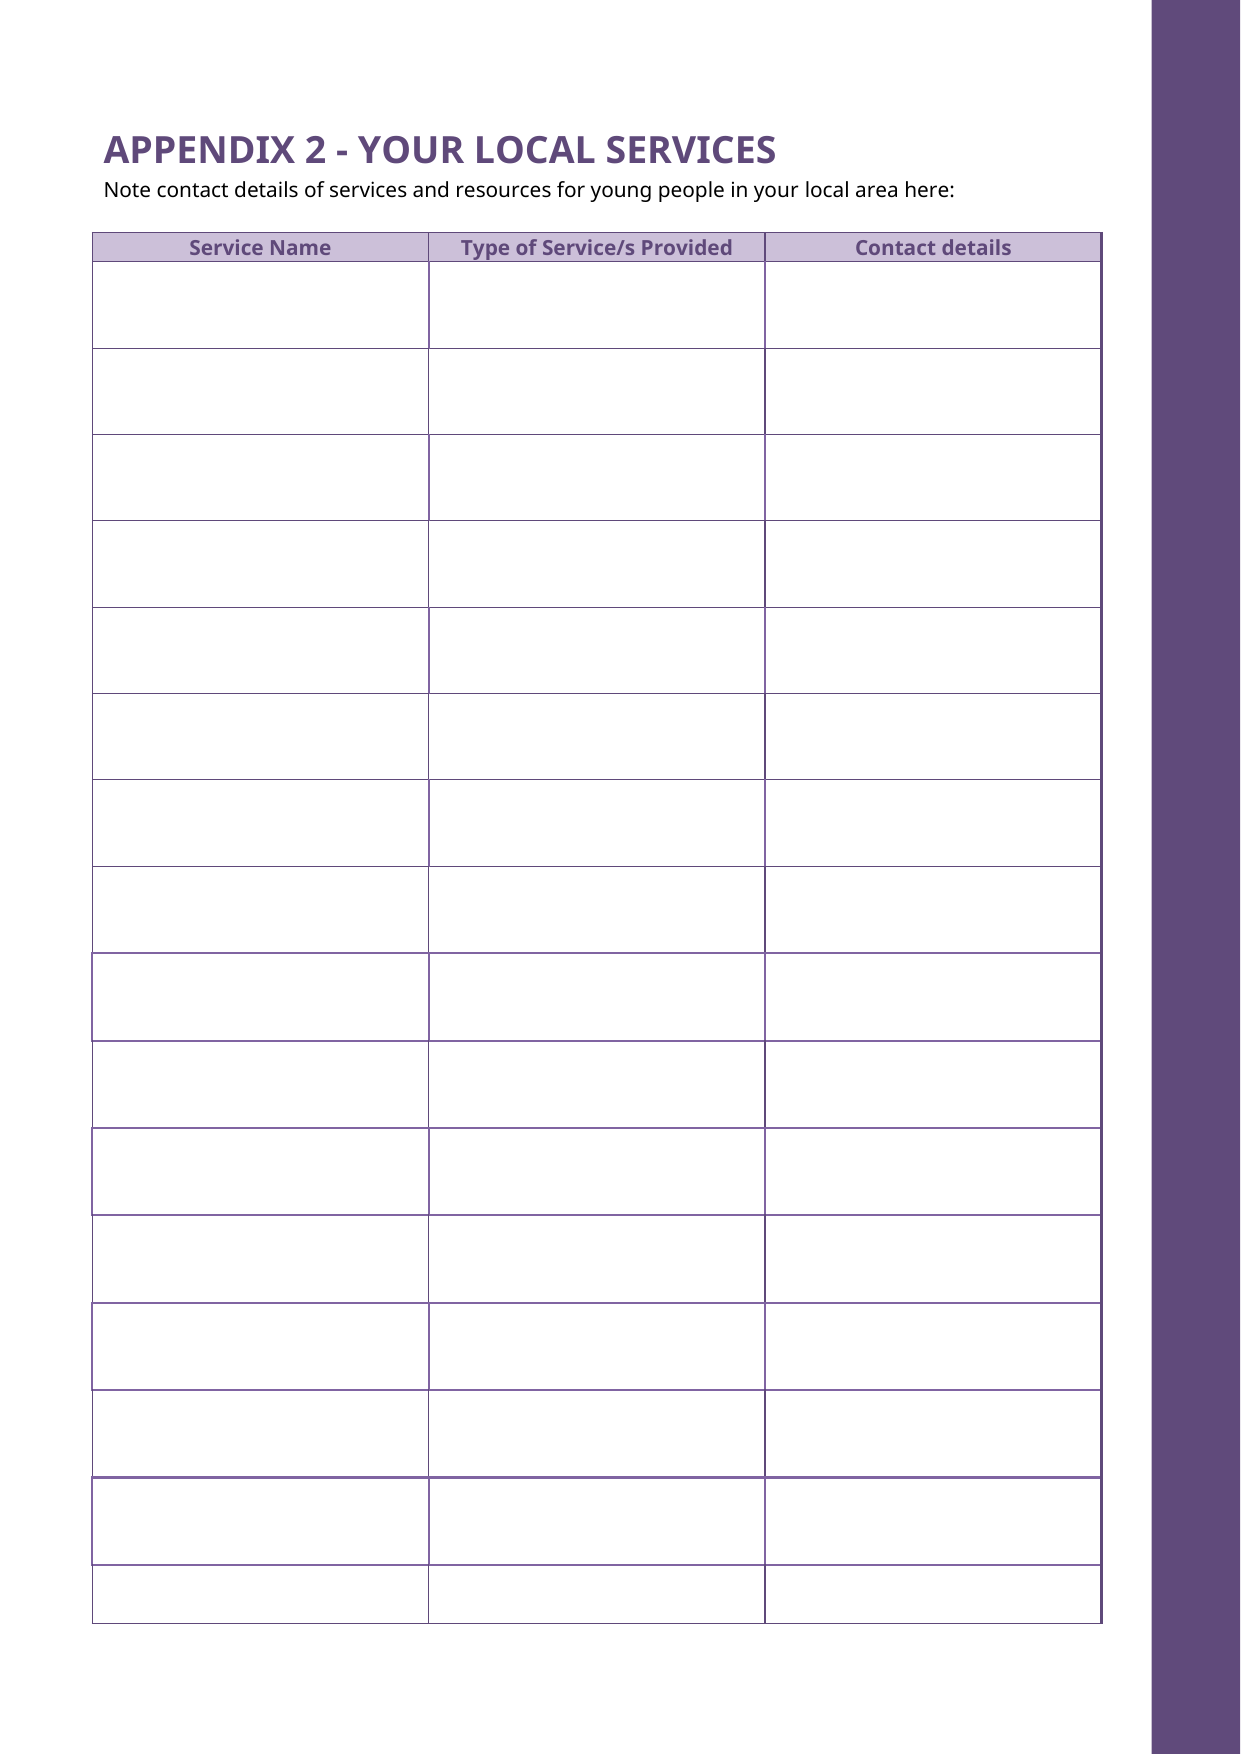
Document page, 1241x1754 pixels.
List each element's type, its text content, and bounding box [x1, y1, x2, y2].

table_cell [93, 1042, 428, 1127]
table_cell [93, 1479, 428, 1564]
table_cell [93, 521, 428, 607]
table_cell [766, 262, 1100, 348]
table_header Contact details [766, 233, 1100, 261]
text Note contact details of services and resources for young people in your local area here: [103, 175, 1090, 203]
table_cell [766, 1129, 1100, 1214]
table_cell [766, 608, 1100, 693]
table_cell [766, 1479, 1100, 1564]
table_cell [766, 435, 1100, 520]
table_cell [93, 954, 428, 1039]
table_cell [429, 694, 764, 779]
table_cell [766, 349, 1100, 434]
table_cell [430, 780, 764, 866]
table_cell [93, 1566, 428, 1623]
table_cell [430, 1479, 764, 1564]
table_cell [430, 262, 764, 348]
table_cell [766, 1566, 1100, 1623]
table_cell [93, 349, 428, 434]
table_cell [766, 694, 1100, 779]
table_cell [766, 1304, 1100, 1389]
table_cell [93, 1129, 428, 1214]
table_cell [766, 1042, 1100, 1127]
table_cell [93, 780, 428, 866]
table_header Service Name [93, 233, 428, 261]
table_cell [93, 1391, 428, 1476]
table_cell [93, 1304, 428, 1389]
table_cell [766, 1216, 1100, 1302]
table_cell [430, 954, 764, 1039]
table_cell [429, 1216, 764, 1302]
table_cell [429, 349, 764, 434]
table_cell [429, 521, 764, 607]
table_header Type of Service/s Provided [429, 233, 764, 261]
table_cell [766, 1391, 1100, 1476]
table_cell [93, 608, 428, 693]
table_cell [93, 867, 428, 952]
table_cell [93, 1216, 428, 1302]
table_cell [429, 867, 764, 952]
table_cell [766, 867, 1100, 952]
table_cell [93, 435, 428, 520]
table_cell [429, 1042, 764, 1127]
table_cell [430, 435, 764, 520]
table_cell [766, 521, 1100, 607]
table_cell [766, 954, 1100, 1039]
table_cell [430, 608, 764, 693]
table_cell [430, 1304, 764, 1389]
table_cell [429, 1566, 764, 1623]
table_cell [766, 780, 1100, 866]
subtitle APPENDIX 2 - YOUR LOCAL SERVICES [103, 124, 1090, 175]
table_cell [430, 1129, 764, 1214]
table_cell [93, 694, 428, 779]
table_cell [93, 262, 428, 348]
table_cell [429, 1391, 764, 1476]
